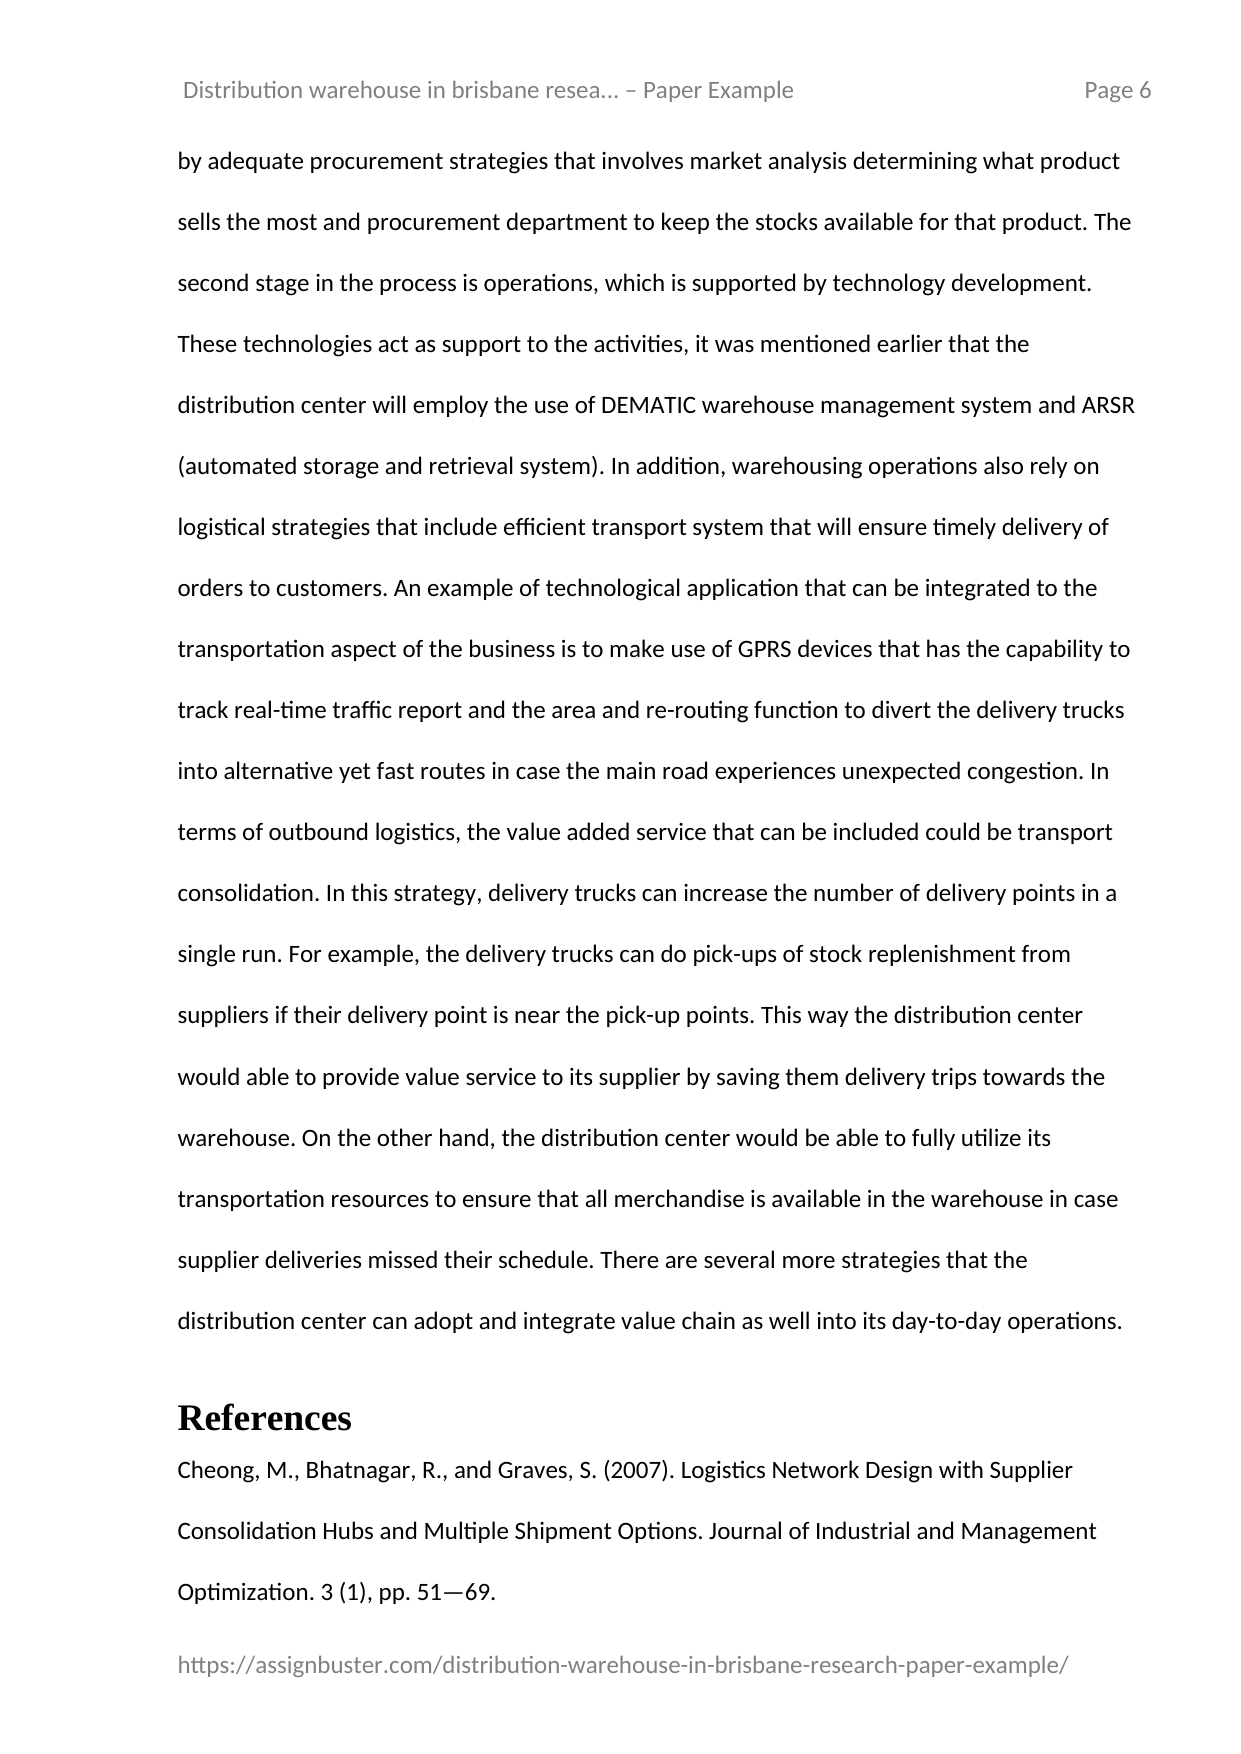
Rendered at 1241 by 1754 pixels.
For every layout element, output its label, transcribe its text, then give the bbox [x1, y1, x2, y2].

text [177, 145, 1152, 1335]
subtitle References [177, 1395, 1152, 1438]
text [177, 1454, 1152, 1607]
